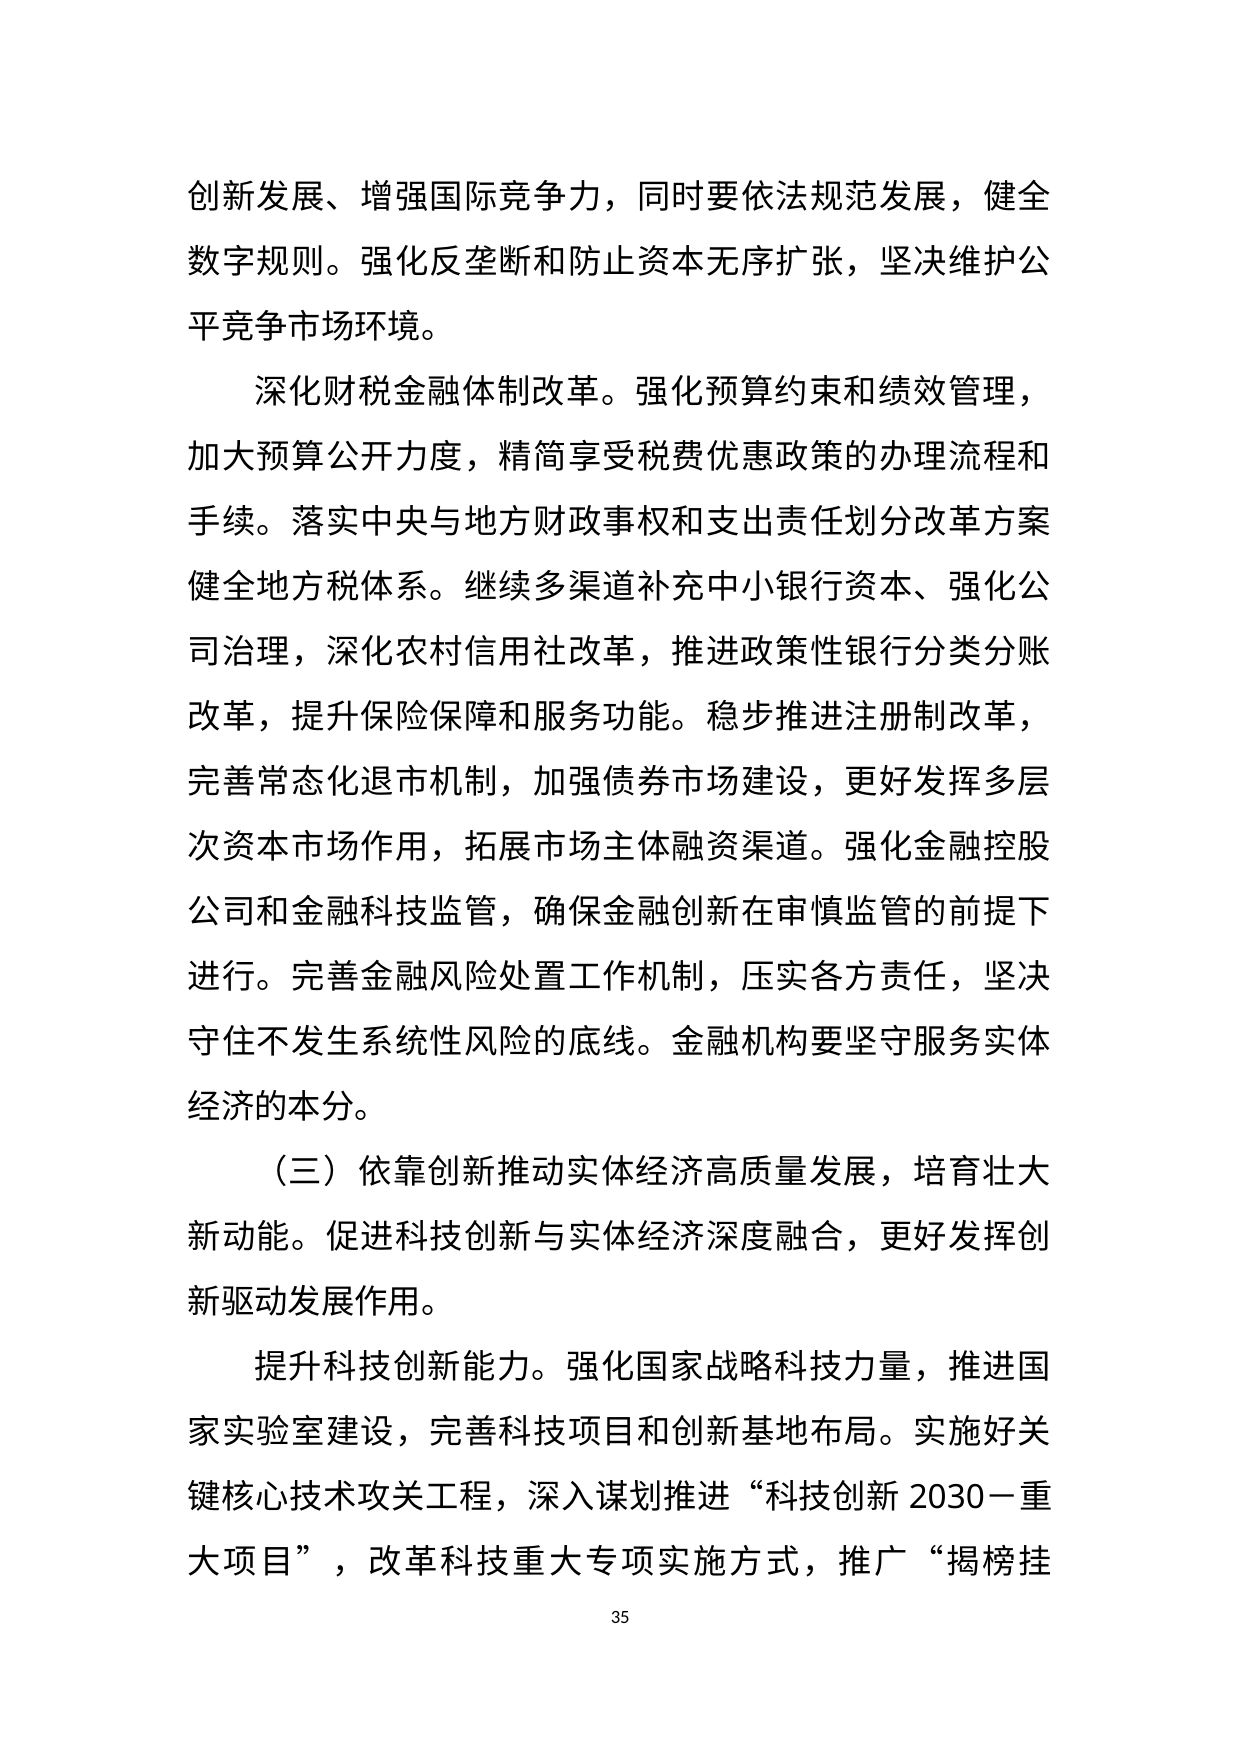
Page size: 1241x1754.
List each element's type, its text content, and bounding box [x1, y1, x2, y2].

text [187, 162, 1053, 357]
text （三）依靠创新推动实体经济高质量发展，培育壮大新动能。促进科技创新与实体经济深度融合，更好发挥创新驱动发展作用。 [187, 1137, 1053, 1332]
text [187, 1332, 1053, 1592]
text 深化财税金融体制改革。强化预算约束和绩效管理，加大预算公开力度，精简享受税费优惠政策的办理流程和手续。落实中央与地方财政事权和支出责任划分改革方案。健全地方税体系。继续多渠道补充中小银行资本、强化公司治理，深化农村信用社改革，推进政策性银行分类分账改革，提升保险保障和服务功能。稳步推进注册制改革，完善常态化退市机制，加强债券市场建设，更好发挥多层次资本市场作用，拓展市场主体融资渠道。强化金融控股公司和金融科技监管，确保金融创新在审慎监管的前提下进行。完善金融风险处置工作机制，压实各方责任，坚决守住不发生系统性风险的底线。金融机构要坚守服务实体经济的本分。 [187, 357, 1053, 1137]
